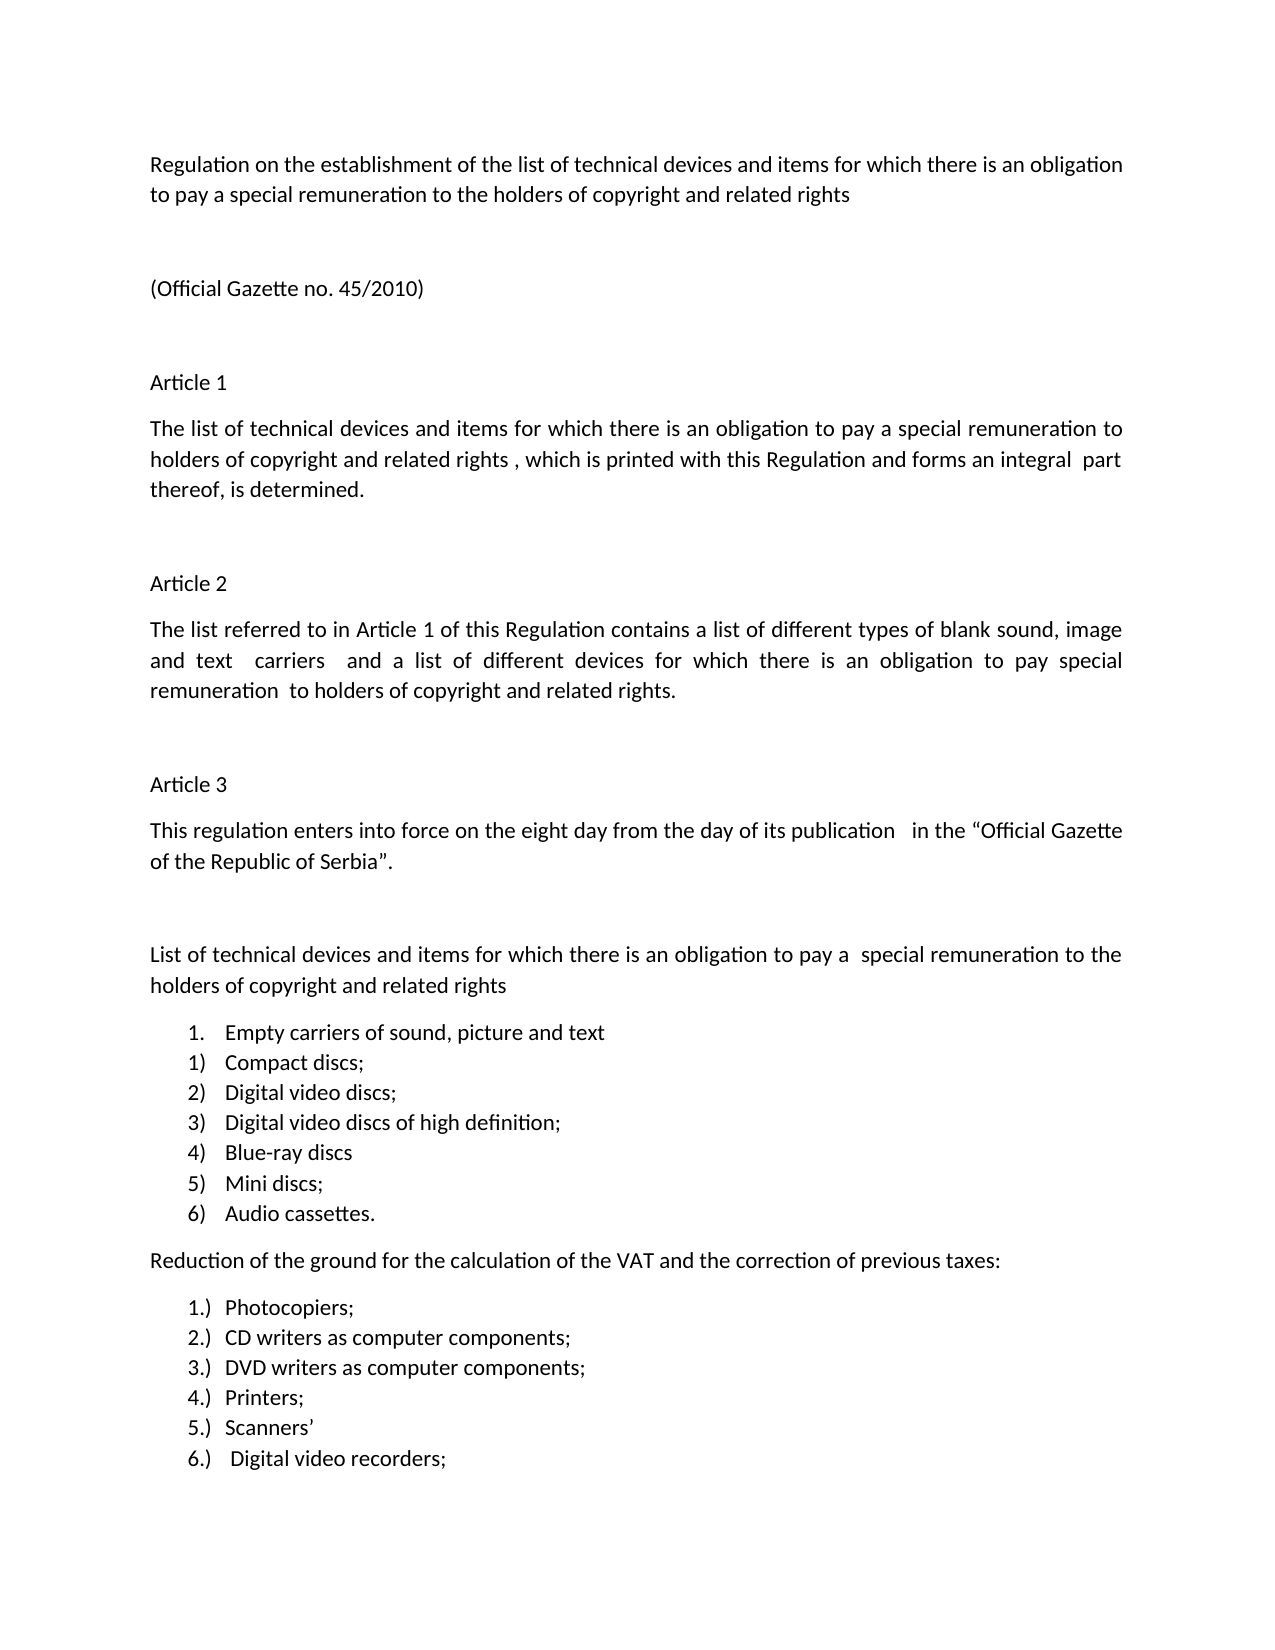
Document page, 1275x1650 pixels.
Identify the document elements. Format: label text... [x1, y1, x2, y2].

list Digital video discs; [187, 1078, 1125, 1106]
text Article 3 [150, 770, 1125, 798]
list Photocopiers; [187, 1293, 1125, 1321]
text The list of technical devices and items for which there is an obligation to pay a special remuneration to holders of copyright and related rights , which is printed with this Regulation and forms an integral part thereof, is determined. [150, 414, 1125, 503]
list CD writers as computer components; [187, 1323, 1125, 1351]
text Reduction of the ground for the calculation of the VAT and the correction of previous taxes: [150, 1246, 1125, 1274]
list Mini discs; [187, 1169, 1125, 1197]
list Printers; [187, 1383, 1125, 1411]
list Digital video recorders; [187, 1444, 1125, 1472]
list Audio cassettes. [187, 1199, 1125, 1227]
list DVD writers as computer components; [187, 1353, 1125, 1381]
text (Official Gazette no. 45/2010) [150, 274, 1125, 302]
list Empty carriers of sound, picture and text [187, 1018, 1125, 1046]
text The list referred to in Article 1 of this Regulation contains a list of different types of blank sound, image and text carriers and a list of different devices for which there is an obligation to pay special remuneration to holders of copyright and related rights. [150, 616, 1125, 704]
text This regulation enters into force on the eight day from the day of its publication in the “Official Gazette of the Republic of Serbia”. [150, 817, 1125, 875]
text List of technical devices and items for which there is an obligation to pay a special remuneration to the holders of copyright and related rights [150, 941, 1125, 999]
list Digital video discs of high definition; [187, 1108, 1125, 1136]
list Compact discs; [187, 1048, 1125, 1076]
text Article 2 [150, 569, 1125, 597]
text Article 1 [150, 368, 1125, 396]
list Blue-ray discs [187, 1138, 1125, 1167]
text Regulation on the establishment of the list of technical devices and items for which there is an obligation to pay a special remuneration to the holders of copyright and related rights [150, 150, 1125, 208]
list Scanners’ [187, 1413, 1125, 1442]
